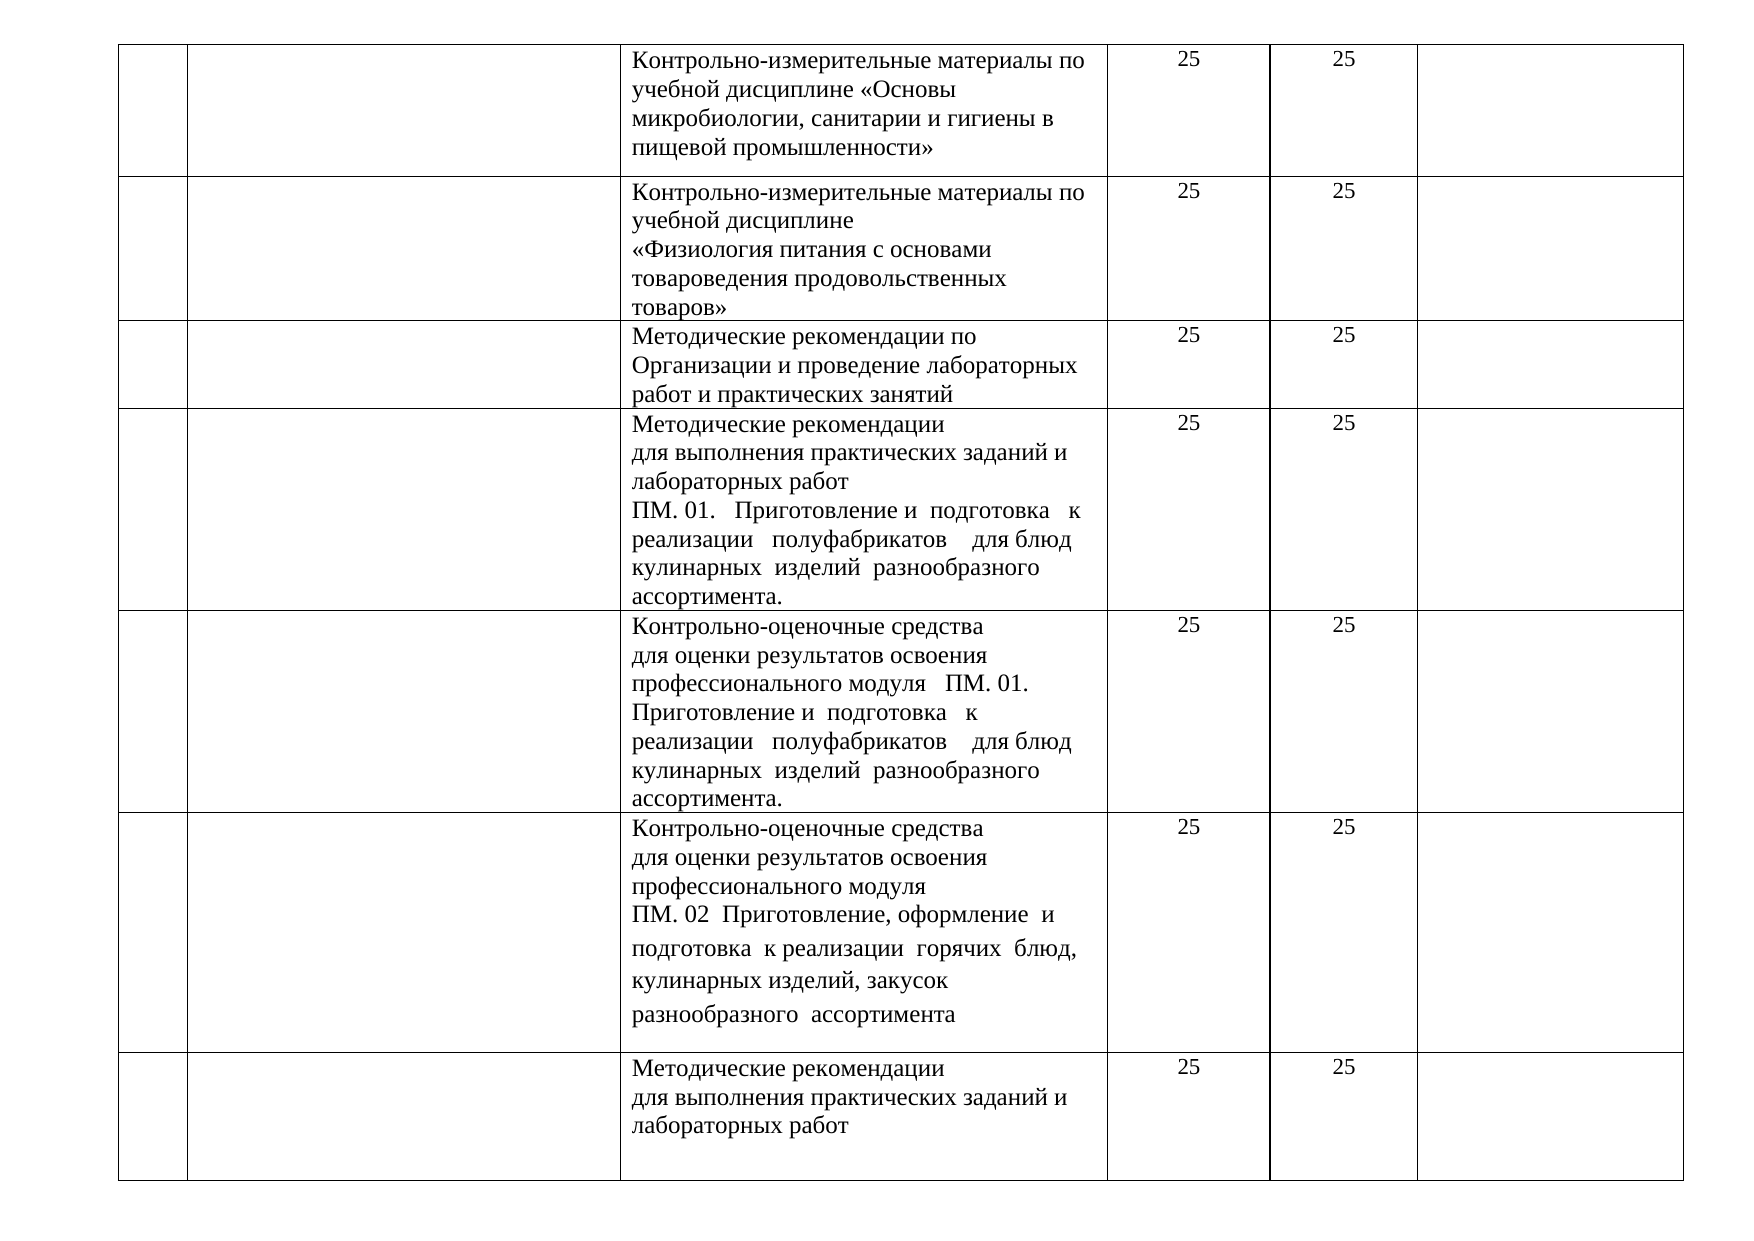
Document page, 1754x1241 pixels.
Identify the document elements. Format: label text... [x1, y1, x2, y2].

table_cell [119, 409, 187, 610]
table_cell [188, 813, 620, 1052]
table_cell Контрольно-измерительные материалы по учебной дисциплине «Физиология питания с основами товароведения продовольственных товаров» [621, 177, 1107, 320]
table_cell 25 [1271, 1053, 1417, 1180]
table_cell [119, 1053, 187, 1180]
table_cell [188, 1053, 620, 1180]
table_cell Методические рекомендации по Организации и проведение лабораторных работ и практических занятий [621, 321, 1107, 408]
table_cell 25 [1108, 611, 1269, 812]
table_cell Контрольно-оценочные средства для оценки результатов освоения профессионального модуля ПМ. 01. Приготовление и подготовка к реализации полуфабрикатов для блюд кулинарных изделий разнообразного ассортимента. [621, 611, 1107, 812]
table_cell 25 [1108, 321, 1269, 408]
table_cell [188, 45, 620, 176]
table_cell [188, 177, 620, 320]
table_cell [1418, 321, 1683, 408]
table_cell [1418, 45, 1683, 176]
table_cell [188, 321, 620, 408]
table_cell 25 [1108, 1053, 1269, 1180]
table_cell 25 [1271, 321, 1417, 408]
table_cell 25 [1271, 45, 1417, 176]
table_cell Контрольно-оценочные средства для оценки результатов освоения профессионального модуля ПМ. 02 Приготовление, оформление и подготовка к реализации горячих блюд, кулинарных изделий, закусок разнообразного ассортимента [621, 813, 1107, 1052]
table_cell [1418, 611, 1683, 812]
table_cell 25 [1271, 813, 1417, 1052]
table_cell [188, 409, 620, 610]
table_cell [1418, 409, 1683, 610]
table_cell [119, 813, 187, 1052]
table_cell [621, 1053, 1107, 1180]
table_cell [188, 611, 620, 812]
table_cell [1418, 813, 1683, 1052]
table_cell 25 [1108, 45, 1269, 176]
table_cell Контрольно-измерительные материалы по учебной дисциплине «Основы микробиологии, санитарии и гигиены в пищевой промышленности» [621, 45, 1107, 176]
table_cell [1418, 1053, 1683, 1180]
table_cell [119, 45, 187, 176]
table_cell Методические рекомендации для выполнения практических заданий и лабораторных работ ПМ. 01. Приготовление и подготовка к реализации полуфабрикатов для блюд кулинарных изделий разнообразного ассортимента. [621, 409, 1107, 610]
table_cell 25 [1108, 813, 1269, 1052]
table_cell [119, 177, 187, 320]
table_cell 25 [1271, 177, 1417, 320]
table_cell 25 [1108, 409, 1269, 610]
table_cell [119, 321, 187, 408]
table_cell 25 [1271, 611, 1417, 812]
table_cell [1418, 177, 1683, 320]
table_cell 25 [1108, 177, 1269, 320]
table_cell 25 [1271, 409, 1417, 610]
table_cell [119, 611, 187, 812]
